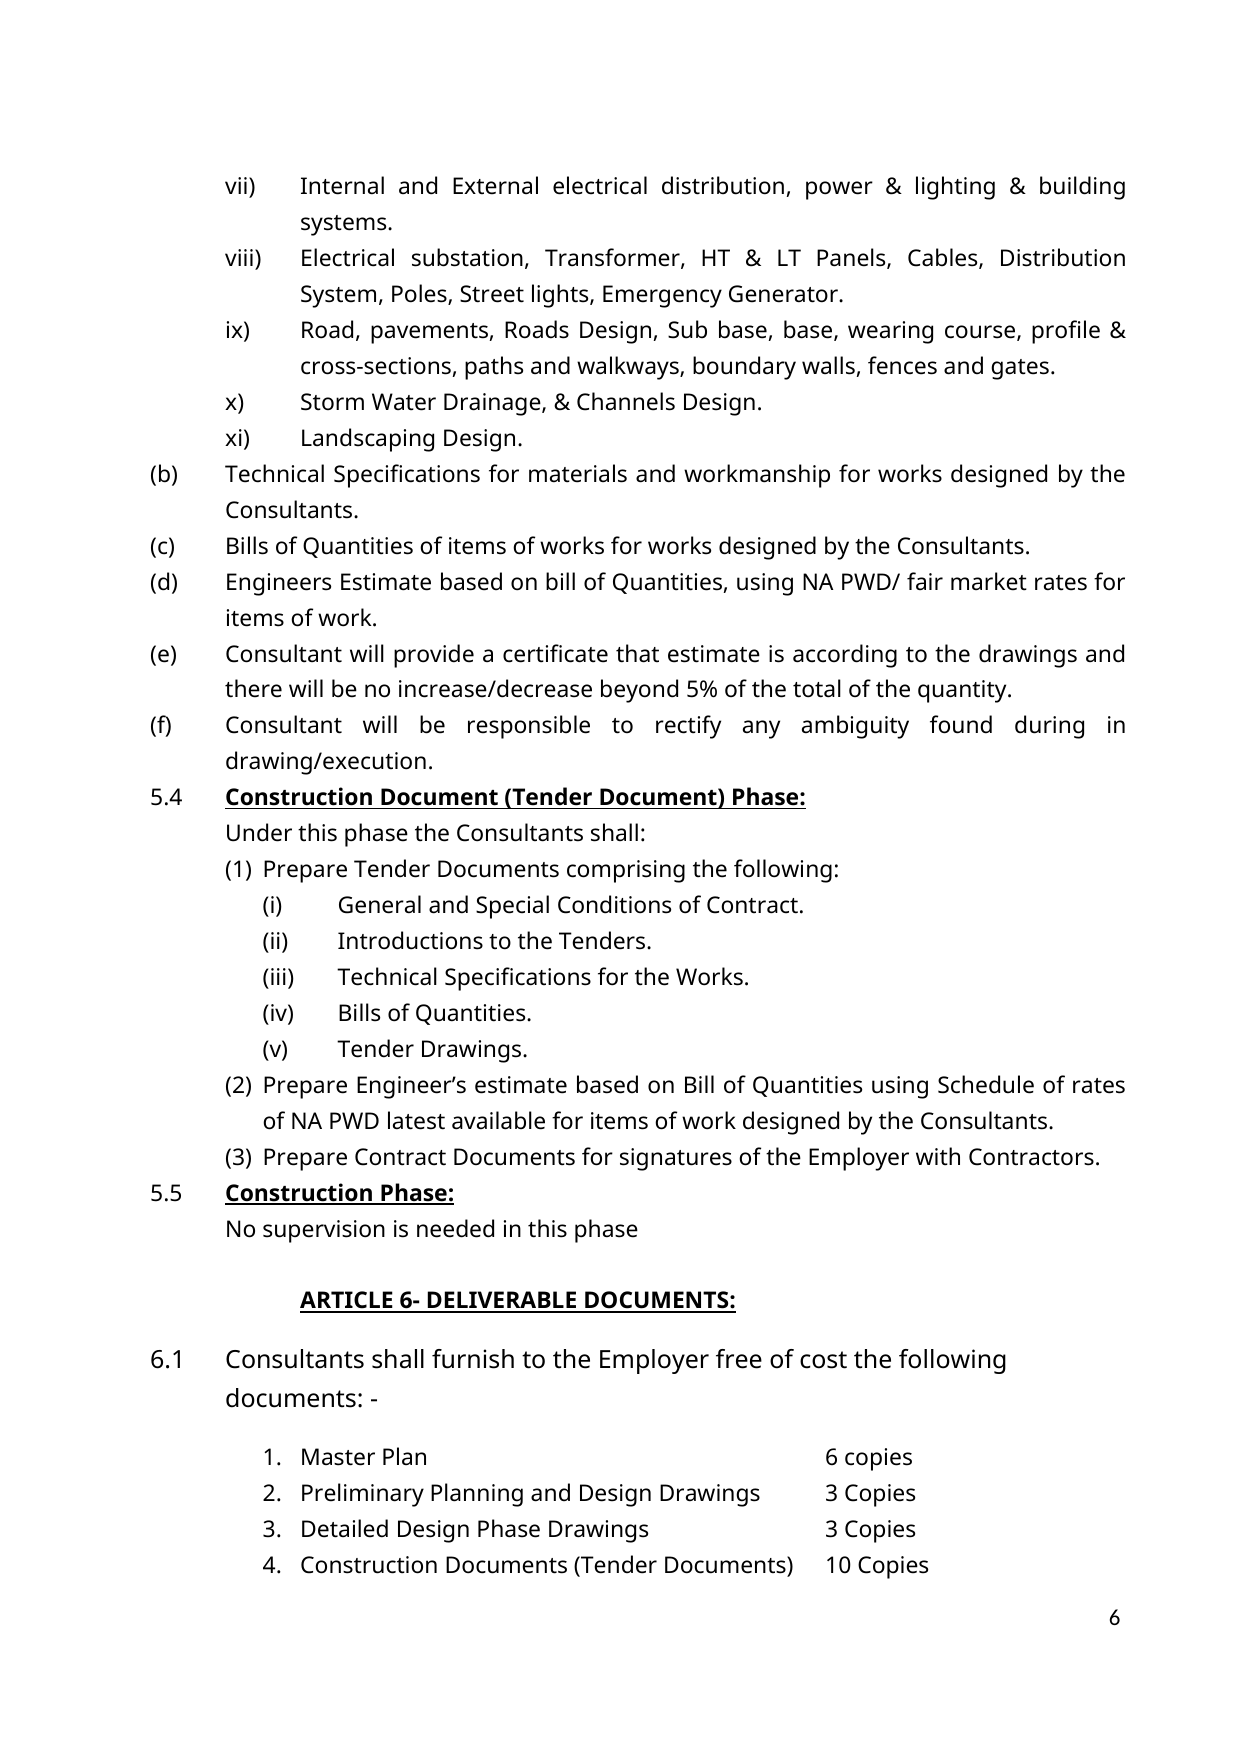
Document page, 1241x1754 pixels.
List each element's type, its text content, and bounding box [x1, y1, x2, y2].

list Tender Drawings. [262, 1033, 1127, 1064]
list Bills of Quantities. [262, 997, 1127, 1028]
text (b) Technical Specifications for materials and workmanship for works designed by the Consultants. [150, 458, 1127, 525]
list Master Plan 6 copies [262, 1441, 1127, 1472]
list Technical Specifications for the Works. [262, 961, 1127, 992]
text (f) Consultant will be responsible to rectify any ambiguity found during in drawing/execution. [150, 709, 1127, 777]
list Preliminary Planning and Design Drawings 3 Copies [262, 1477, 1127, 1508]
text (d) Engineers Estimate based on bill of Quantities, using NA PWD/ fair market rates for items of work. [150, 566, 1127, 633]
text ARTICLE 6- DELIVERABLE DOCUMENTS: [150, 1284, 1127, 1316]
text 5.4 Construction Document (Tender Document) Phase: [150, 781, 1127, 812]
list Detailed Design Phase Drawings 3 Copies [262, 1513, 1127, 1544]
list Construction Documents (Tender Documents) 10 Copies [262, 1548, 1127, 1580]
list Introductions to the Tenders. [262, 925, 1127, 956]
list Prepare Tender Documents comprising the following: [225, 853, 1127, 884]
text x) Storm Water Drainage, & Channels Design. [225, 386, 1127, 417]
text xi) Landscaping Design. [225, 422, 1127, 453]
text (c) Bills of Quantities of items of works for works designed by the Consultants. [150, 530, 1127, 561]
text (e) Consultant will provide a certificate that estimate is according to the drawings and there will be no increase/decrease beyond 5% of the total of the quantity. [150, 637, 1127, 705]
text 5.5 Construction Phase: [150, 1177, 1127, 1208]
text 6.1 Consultants shall furnish to the Employer free of cost the following documents: - [150, 1342, 1127, 1415]
list Prepare Contract Documents for signatures of the Employer with Contractors. [225, 1141, 1127, 1172]
list General and Special Conditions of Contract. [262, 889, 1127, 920]
list Prepare Engineer’s estimate based on Bill of Quantities using Schedule of rates of NA PWD latest available for items of work designed by the Consultants. [225, 1069, 1127, 1136]
text vii) Internal and External electrical distribution, power & lighting & building systems. [225, 170, 1127, 237]
text Under this phase the Consultants shall: [150, 817, 1127, 848]
text ix) Road, pavements, Roads Design, Sub base, base, wearing course, profile & cross-sections, paths and walkways, boundary walls, fences and gates. [225, 314, 1127, 381]
text viii) Electrical substation, Transformer, HT & LT Panels, Cables, Distribution System, Poles, Street lights, Emergency Generator. [225, 242, 1127, 309]
text No supervision is needed in this phase [150, 1212, 1127, 1244]
